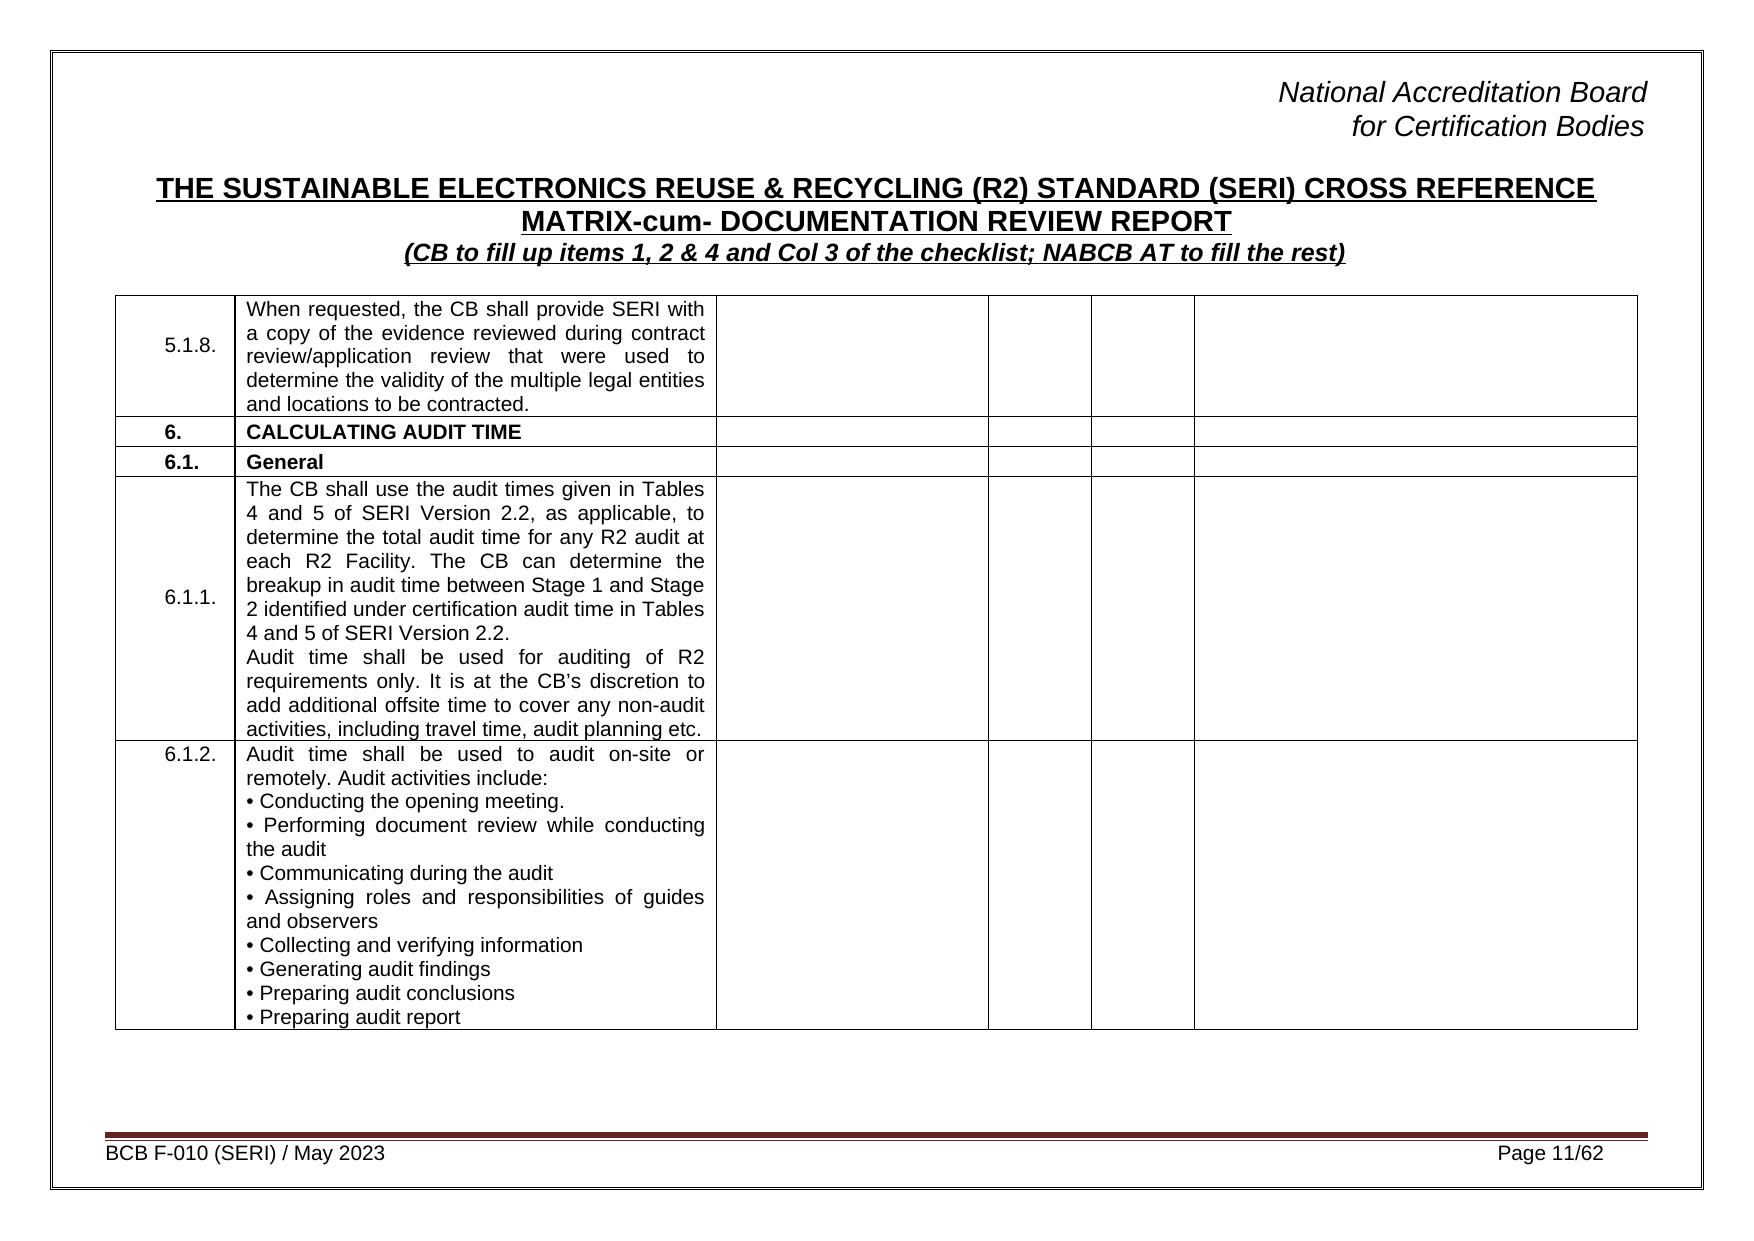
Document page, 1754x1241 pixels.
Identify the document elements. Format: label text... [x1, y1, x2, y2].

table_cell [116, 477, 234, 740]
table_cell [116, 447, 234, 476]
table_cell [1092, 741, 1194, 1029]
table_cell [717, 447, 988, 476]
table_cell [236, 741, 716, 1029]
table_cell [717, 296, 988, 416]
table_cell [116, 741, 234, 1029]
table_cell [717, 741, 988, 1029]
table_cell [1195, 296, 1637, 416]
table_cell [1195, 447, 1637, 476]
table_cell [1092, 447, 1194, 476]
table_cell When requested, the CB shall provide SERI with a copy of the evidence reviewed during contract review/application review that were used to determine the validity of the multiple legal entities and locations to be contracted. [236, 296, 716, 416]
table_cell [116, 296, 234, 416]
table_cell [717, 417, 988, 446]
table_cell [116, 417, 234, 446]
table_cell [1092, 296, 1194, 416]
table_cell [1195, 741, 1637, 1029]
table_cell The CB shall use the audit times given in Tables 4 and 5 of SERI Version 2.2, as applicable, to determine the total audit time for any R2 audit at each R2 Facility. The CB can determine the breakup in audit time between Stage 1 and Stage 2 identified under certification audit time in Tables 4 and 5 of SERI Version 2.2. Audit time shall be used for auditing of R2 requirements only. It is at the CB’s discretion to add additional offsite time to cover any non-audit activities, including travel time, audit planning etc. [236, 477, 716, 740]
table_cell [989, 417, 1091, 446]
table_cell [989, 447, 1091, 476]
table_cell [1195, 417, 1637, 446]
table_cell [989, 741, 1091, 1029]
table_cell [1195, 477, 1637, 740]
table_cell [717, 477, 988, 740]
table_cell CALCULATING AUDIT TIME [236, 417, 716, 446]
table_cell [1092, 417, 1194, 446]
table_cell [1092, 477, 1194, 740]
table_cell General [236, 447, 716, 476]
table_cell [989, 296, 1091, 416]
table_cell [989, 477, 1091, 740]
